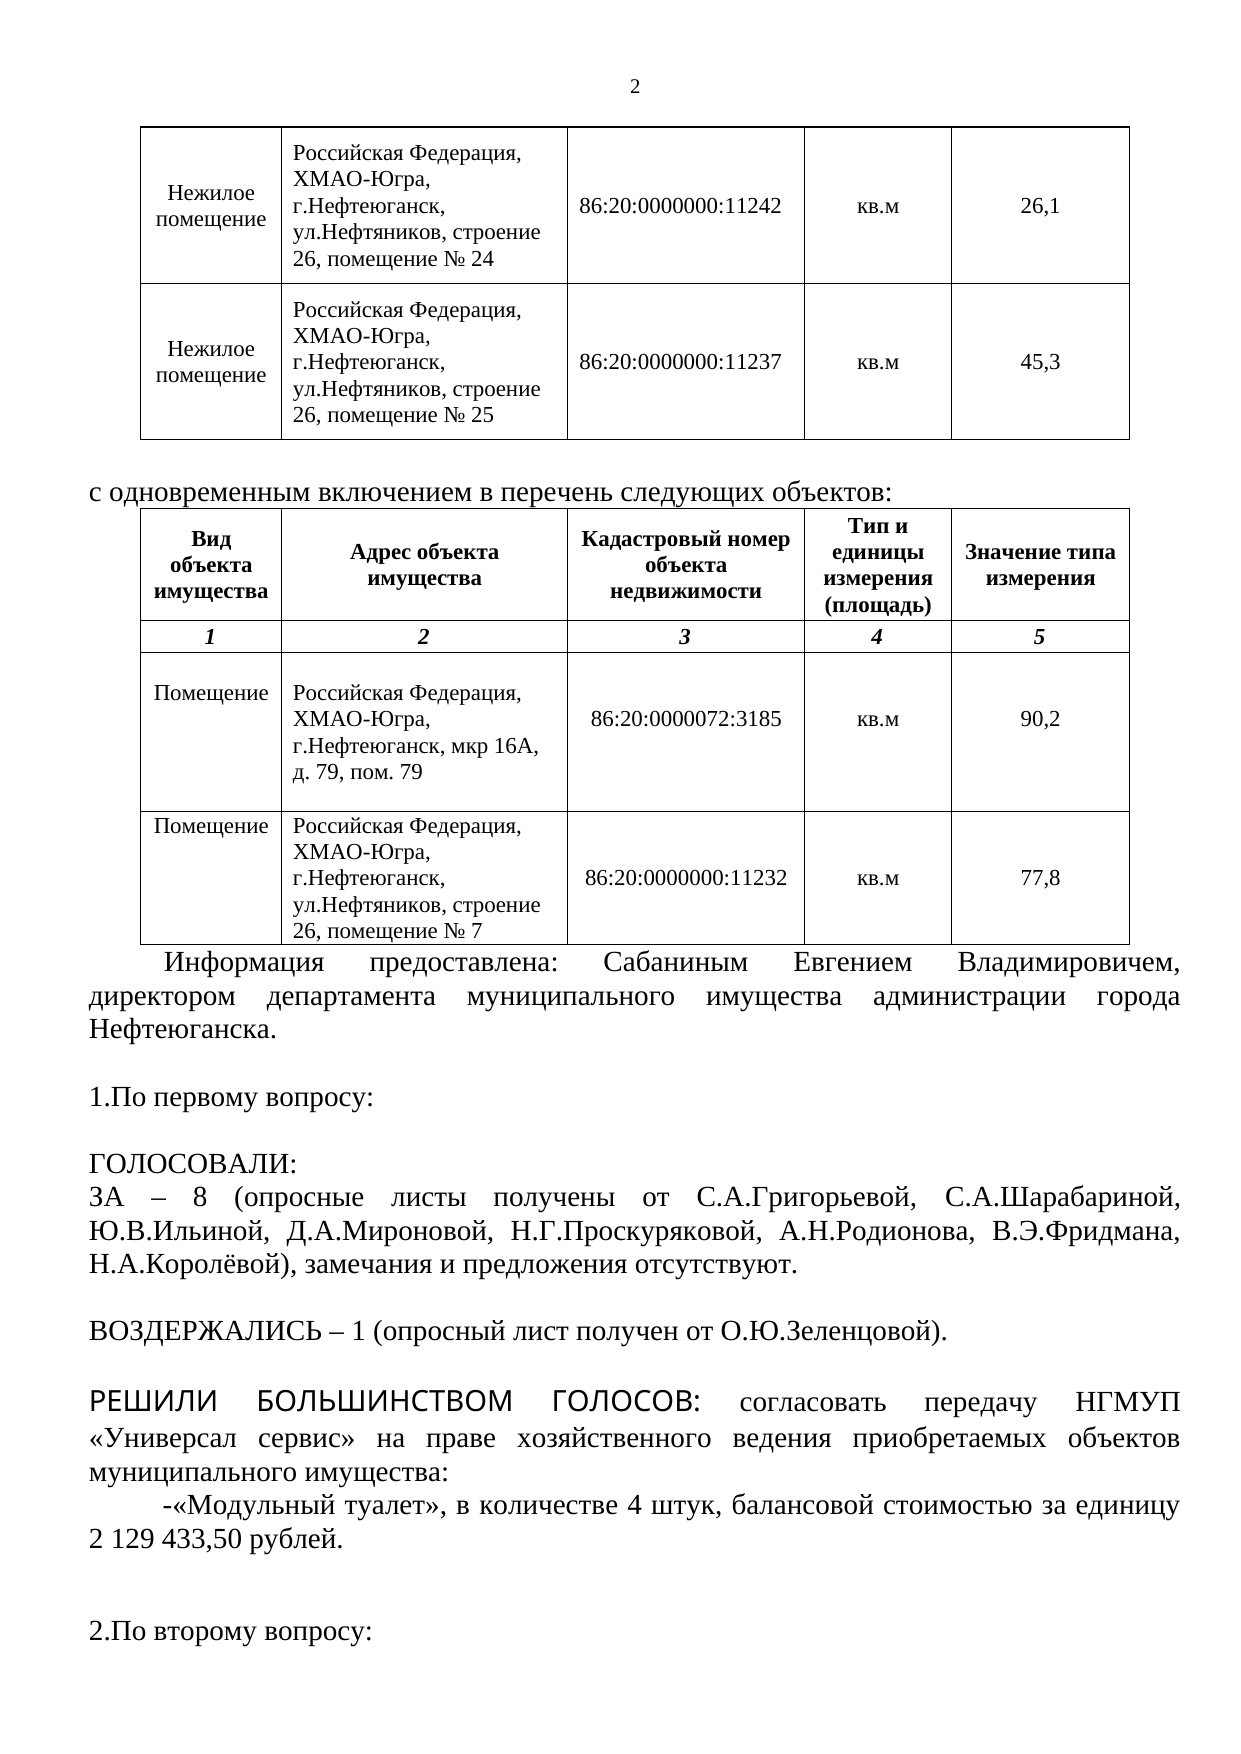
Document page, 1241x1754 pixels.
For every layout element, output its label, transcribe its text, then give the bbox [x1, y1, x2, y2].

table_cell Нежилое помещение [141, 284, 281, 439]
text с одновременным включением в перечень следующих объектов: [89, 474, 1181, 507]
table_cell 86:20:0000000:11242 [568, 128, 804, 283]
table_cell Помещение [141, 812, 281, 943]
table_cell 45,3 [952, 284, 1129, 439]
table_cell Нежилое помещение [141, 128, 281, 283]
text 1.По первому вопросу: [89, 1079, 1181, 1112]
table_cell 86:20:0000000:11237 [568, 284, 804, 439]
table_header Тип и единицы измерения (площадь) [805, 509, 951, 620]
table_cell кв.м [805, 653, 951, 811]
table_cell 90,2 [952, 653, 1129, 811]
table_cell кв.м [805, 128, 951, 283]
table_cell 77,8 [952, 812, 1129, 943]
table_cell 86:20:0000072:3185 [568, 653, 804, 811]
table_header Вид объекта имущества [141, 509, 281, 620]
text 2.По второму вопросу: [89, 1613, 1181, 1647]
table_cell Российская Федерация, ХМАО-Югра, г.Нефтеюганск, ул.Нефтяников, строение 26, помещение № 7 [282, 812, 567, 943]
table_header Кадастровый номер объекта недвижимости [568, 509, 804, 620]
text ГОЛОСОВАЛИ: [89, 1146, 1181, 1179]
text Информация предоставлена: Сабаниным Евгением Владимировичем, директором департамента муниципального имущества администрации города Нефтеюганска. [89, 944, 1181, 1045]
table_cell 86:20:0000000:11232 [568, 812, 804, 943]
table_cell 2 [282, 621, 567, 652]
table_cell Российская Федерация, ХМАО-Югра, г.Нефтеюганск, ул.Нефтяников, строение 26, помещение № 24 [282, 128, 567, 283]
text РЕШИЛИ БОЛЬШИНСТВОМ ГОЛОСОВ: согласовать передачу НГМУП «Универсал сервис» на праве хозяйственного ведения приобретаемых объектов муниципального имущества: [89, 1381, 1181, 1487]
text ВОЗДЕРЖАЛИСЬ – 1 (опросный лист получен от О.Ю.Зеленцовой). [89, 1313, 1181, 1347]
table_cell 1 [141, 621, 281, 652]
table_cell кв.м [805, 812, 951, 943]
table_header Значение типа измерения [952, 509, 1129, 620]
table_cell 4 [805, 621, 951, 652]
table_cell Российская Федерация, ХМАО-Югра, г.Нефтеюганск, мкр 16А, д. 79, пом. 79 [282, 653, 567, 811]
table_cell Помещение [141, 653, 281, 811]
table_cell Российская Федерация, ХМАО-Югра, г.Нефтеюганск, ул.Нефтяников, строение 26, помещение № 25 [282, 284, 567, 439]
table_cell кв.м [805, 284, 951, 439]
table_cell 5 [952, 621, 1129, 652]
text -«Модульный туалет», в количестве 4 штук, балансовой стоимостью за единицу 2 129 433,50 рублей. [89, 1487, 1181, 1554]
table_cell 26,1 [952, 128, 1129, 283]
table_cell 3 [568, 621, 804, 652]
table_header Адрес объекта имущества [282, 509, 567, 620]
